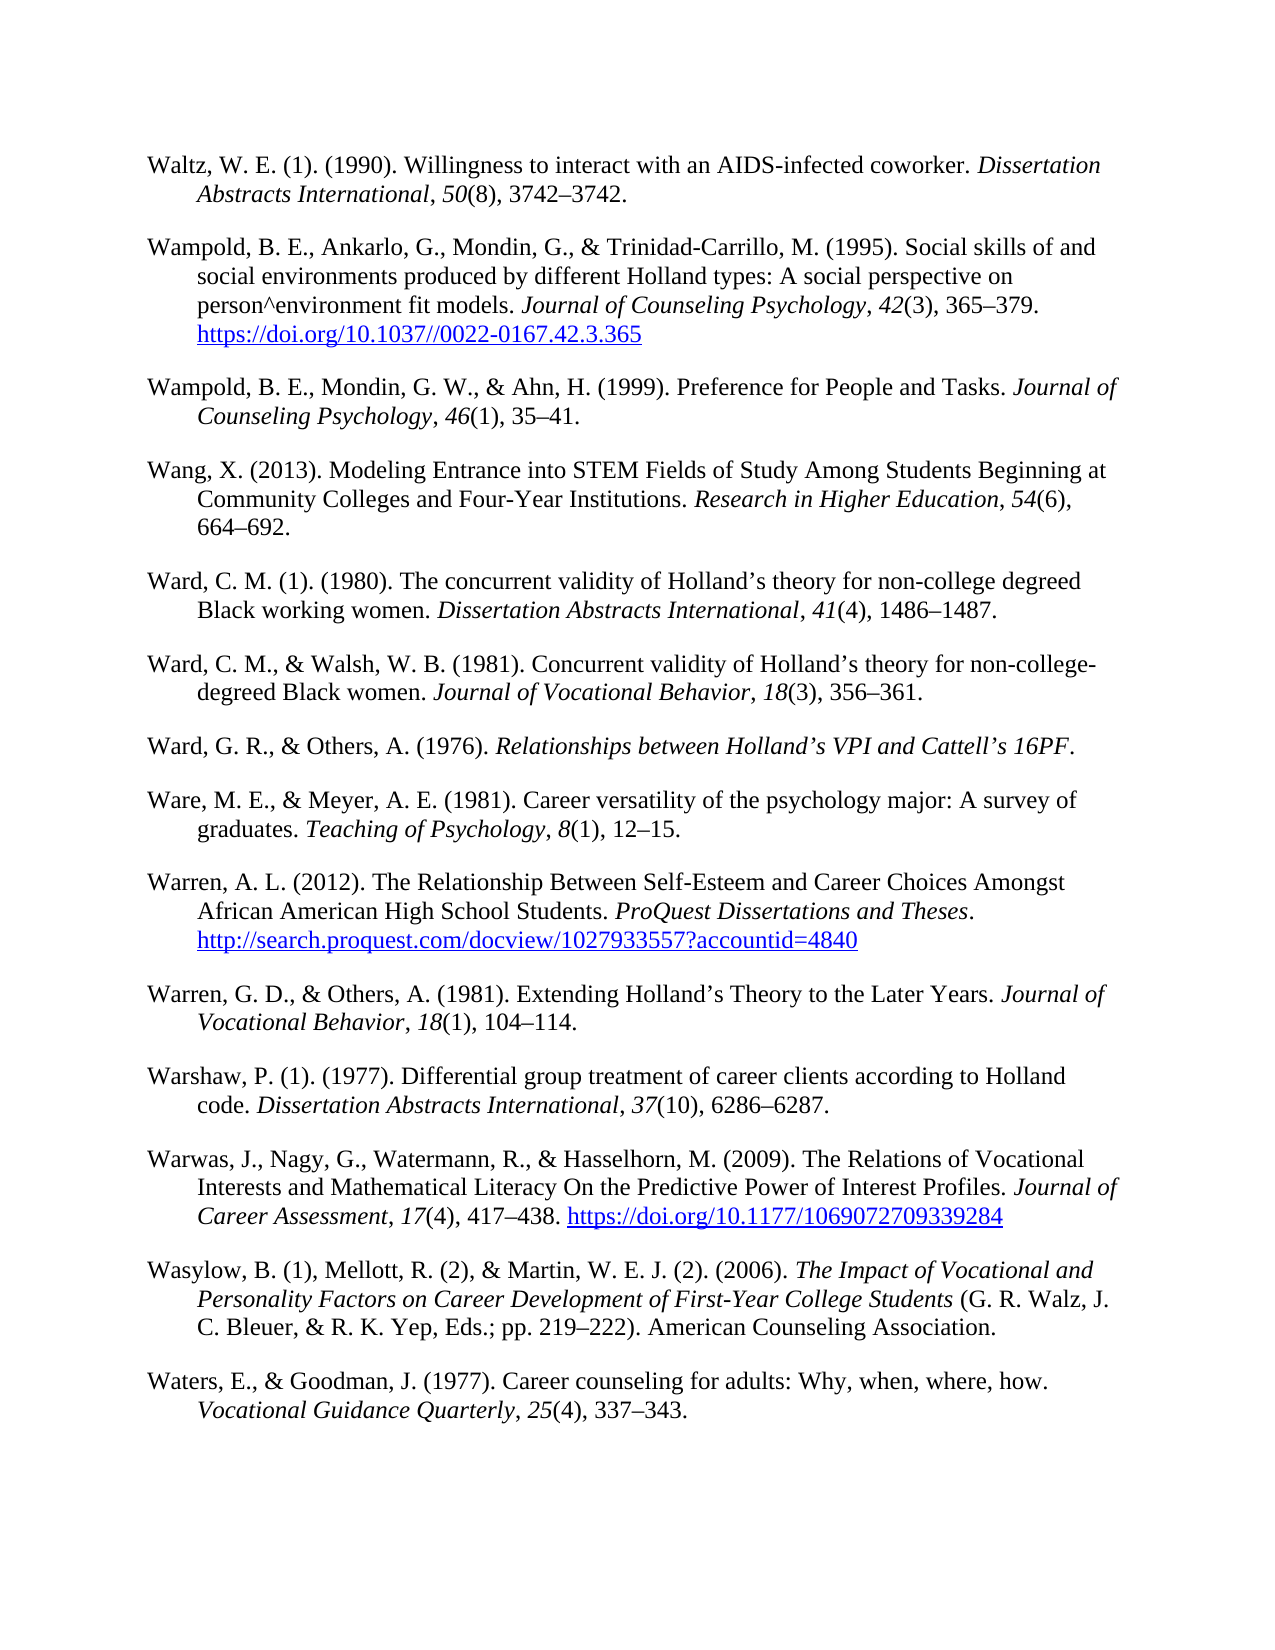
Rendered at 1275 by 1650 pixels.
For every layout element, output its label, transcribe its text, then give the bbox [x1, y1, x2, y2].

text Ward, C. M. (1). (1980). The concurrent validity of Holland’s theory for non-college degreed Black working women. Dissertation Abstracts International, 41(4), 1486–1487. [147, 566, 1125, 624]
text Wampold, B. E., Ankarlo, G., Mondin, G., & Trinidad-Carrillo, M. (1995). Social skills of and social environments produced by different Holland types: A social perspective on person^environment fit models. Journal of Counseling Psychology, 42(3), 365–379. https://doi.org/10.1037//0022-0167.42.3.365 [147, 232, 1125, 347]
text Wasylow, B. (1), Mellott, R. (2), & Martin, W. E. J. (2). (2006). The Impact of Vocational and Personality Factors on Career Development of First-Year College Students (G. R. Walz, J. C. Bleuer, & R. K. Yep, Eds.; pp. 219–222). American Counseling Association. [147, 1255, 1125, 1341]
text Waltz, W. E. (1). (1990). Willingness to interact with an AIDS-infected coworker. Dissertation Abstracts International, 50(8), 3742–3742. [147, 150, 1125, 207]
text Ward, G. R., & Others, A. (1976). Relationships between Holland’s VPI and Cattell’s 16PF. [147, 731, 1125, 760]
text Waters, E., & Goodman, J. (1977). Career counseling for adults: Why, when, where, how. Vocational Guidance Quarterly, 25(4), 337–343. [147, 1366, 1125, 1424]
text Warren, A. L. (2012). The Relationship Between Self-Esteem and Career Choices Amongst African American High School Students. ProQuest Dissertations and Theses. http://search.proquest.com/docview/1027933557?accountid=4840 [147, 867, 1125, 954]
text Warshaw, P. (1). (1977). Differential group treatment of career clients according to Holland code. Dissertation Abstracts International, 37(10), 6286–6287. [147, 1061, 1125, 1119]
text Ward, C. M., & Walsh, W. B. (1981). Concurrent validity of Holland’s theory for non-college-degreed Black women. Journal of Vocational Behavior, 18(3), 356–361. [147, 649, 1125, 706]
text Ware, M. E., & Meyer, A. E. (1981). Career versatility of the psychology major: A survey of graduates. Teaching of Psychology, 8(1), 12–15. [147, 785, 1125, 842]
text Warwas, J., Nagy, G., Watermann, R., & Hasselhorn, M. (2009). The Relations of Vocational Interests and Mathematical Literacy On the Predictive Power of Interest Profiles. Journal of Career Assessment, 17(4), 417–438. https://doi.org/10.1177/1069072709339284 [147, 1144, 1125, 1230]
text Wang, X. (2013). Modeling Entrance into STEM Fields of Study Among Students Beginning at Community Colleges and Four-Year Institutions. Research in Higher Education, 54(6), 664–692. [147, 455, 1125, 541]
text Warren, G. D., & Others, A. (1981). Extending Holland’s Theory to the Later Years. Journal of Vocational Behavior, 18(1), 104–114. [147, 979, 1125, 1036]
text Wampold, B. E., Mondin, G. W., & Ahn, H. (1999). Preference for People and Tasks. Journal of Counseling Psychology, 46(1), 35–41. [147, 372, 1125, 430]
